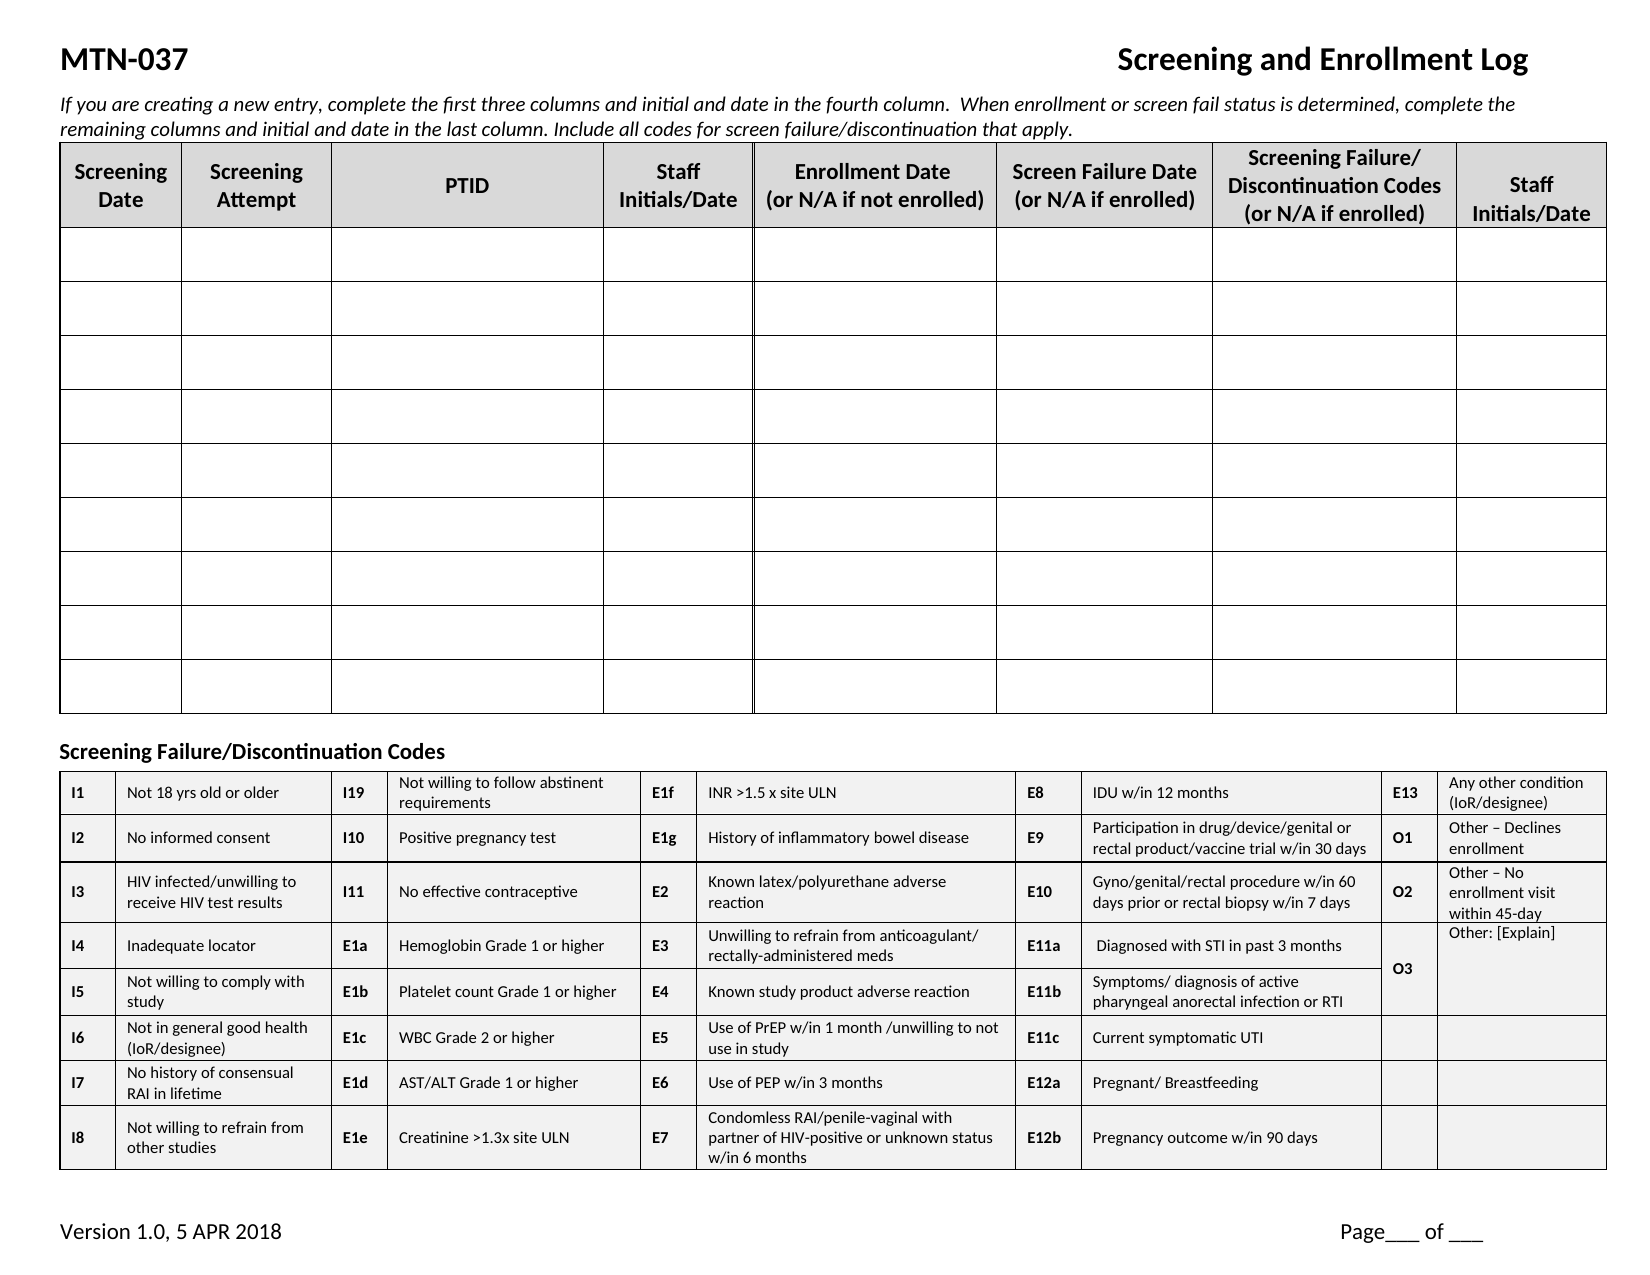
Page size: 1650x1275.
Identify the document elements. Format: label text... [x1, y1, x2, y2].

table_cell WBC Grade 2 or higher [388, 1016, 640, 1060]
table_cell Not willing to refrain from other studies [116, 1106, 331, 1169]
table_cell [1213, 282, 1456, 335]
table_cell [755, 444, 996, 497]
table_cell [61, 390, 181, 443]
table_cell I11 [332, 863, 387, 922]
table_cell [61, 444, 181, 497]
table_cell [182, 660, 331, 713]
table_cell I6 [61, 1016, 115, 1060]
table_cell Creatinine >1.3x site ULN [388, 1106, 640, 1169]
table_cell IDU w/in 12 months [1082, 772, 1381, 813]
table_cell E4 [641, 969, 696, 1015]
table_cell E13 [1382, 772, 1437, 813]
table_cell E1f [641, 772, 696, 813]
table_cell [332, 660, 603, 713]
table_cell [997, 606, 1212, 659]
table_cell [182, 606, 331, 659]
table_cell [604, 660, 752, 713]
table_cell E2 [641, 863, 696, 922]
table_header Screening Attempt [182, 143, 331, 227]
table_cell [997, 282, 1212, 335]
table_cell Platelet count Grade 1 or higher [388, 969, 640, 1015]
table_cell [182, 336, 331, 389]
table_cell AST/ALT Grade 1 or higher [388, 1061, 640, 1105]
table_cell [1382, 1061, 1437, 1105]
table_cell I3 [61, 863, 115, 922]
table_cell [1438, 1061, 1606, 1105]
table_cell E11c [1016, 1016, 1081, 1060]
table_cell [1457, 552, 1606, 605]
table_header Screen Failure Date (or N/A if enrolled) [997, 143, 1212, 227]
table_cell Gyno/genital/rectal procedure w/in 60 days prior or rectal biopsy w/in 7 days [1082, 863, 1381, 922]
table_cell Other – No enrollment visit within 45-day window [1438, 863, 1606, 922]
table_cell [61, 336, 181, 389]
table_cell [1457, 390, 1606, 443]
table_cell [755, 606, 996, 659]
table_cell [997, 498, 1212, 551]
table_cell [755, 498, 996, 551]
table_cell E1e [332, 1106, 387, 1169]
table_cell Inadequate locator [116, 923, 331, 968]
table_cell Use of PrEP w/in 1 month /unwilling to not use in study [697, 1016, 1015, 1060]
table_header Screening Date [61, 143, 181, 227]
table_cell [61, 228, 181, 281]
table_cell [182, 444, 331, 497]
table_cell [332, 390, 603, 443]
table_cell Known study product adverse reaction [697, 969, 1015, 1015]
table_cell [182, 228, 331, 281]
table_cell [755, 660, 996, 713]
table_cell [1213, 444, 1456, 497]
table_cell I5 [61, 969, 115, 1015]
table_cell E1c [332, 1016, 387, 1060]
table_cell Pregnant/ Breastfeeding [1082, 1061, 1381, 1105]
table_cell [1457, 282, 1606, 335]
table_cell [61, 498, 181, 551]
table_header Screening Failure/ Discontinuation Codes (or N/A if enrolled) [1213, 143, 1456, 227]
table_cell Not willing to comply with study [116, 969, 331, 1015]
table_cell [997, 660, 1212, 713]
table_cell [332, 606, 603, 659]
table_cell [332, 552, 603, 605]
table_cell [755, 228, 996, 281]
table_cell Unwilling to refrain from anticoagulant/ rectally-administered meds [697, 923, 1015, 968]
table_cell Pregnancy outcome w/in 90 days [1082, 1106, 1381, 1169]
table_cell O3 [1382, 923, 1437, 1015]
table_cell [604, 336, 752, 389]
table_cell [1457, 606, 1606, 659]
table_cell [61, 606, 181, 659]
table_cell E5 [641, 1016, 696, 1060]
table_cell Not 18 yrs old or older [116, 772, 331, 813]
table_cell I4 [61, 923, 115, 968]
table_cell [1457, 660, 1606, 713]
table_cell [182, 390, 331, 443]
table_cell No informed consent [116, 815, 331, 861]
table_cell [61, 282, 181, 335]
table_cell E1a [332, 923, 387, 968]
table_cell E8 [1016, 772, 1081, 813]
table_cell E7 [641, 1106, 696, 1169]
table_cell E11b [1016, 969, 1081, 1015]
table_cell [997, 444, 1212, 497]
table_cell E1b [332, 969, 387, 1015]
table_cell [997, 228, 1212, 281]
table_cell O1 [1382, 815, 1437, 861]
table_cell [755, 282, 996, 335]
table_cell [604, 390, 752, 443]
table_cell [332, 228, 603, 281]
table_cell E6 [641, 1061, 696, 1105]
table_cell Use of PEP w/in 3 months [697, 1061, 1015, 1105]
table_cell Current symptomatic UTI [1082, 1016, 1381, 1060]
table_cell I7 [61, 1061, 115, 1105]
table_cell [755, 390, 996, 443]
table_cell I19 [332, 772, 387, 813]
table_cell Hemoglobin Grade 1 or higher [388, 923, 640, 968]
table_cell [604, 228, 752, 281]
table_cell Participation in drug/device/genital or rectal product/vaccine trial w/in 30 days [1082, 815, 1381, 861]
table_cell I2 [61, 815, 115, 861]
table_header Staff Initials/Date [1457, 143, 1606, 227]
table_cell E9 [1016, 815, 1081, 861]
table_cell [1457, 498, 1606, 551]
table_cell I8 [61, 1106, 115, 1169]
table_cell Other: [Explain] [1438, 923, 1606, 1015]
table_cell [1213, 552, 1456, 605]
table_cell [604, 606, 752, 659]
table_header Staff Initials/Date [604, 143, 752, 227]
table_cell [1457, 228, 1606, 281]
table_cell [332, 336, 603, 389]
table_cell Positive pregnancy test [388, 815, 640, 861]
table_cell [755, 552, 996, 605]
table_cell [997, 552, 1212, 605]
table_cell [755, 336, 996, 389]
table_cell E12a [1016, 1061, 1081, 1105]
table_cell [1213, 228, 1456, 281]
table_cell E1d [332, 1061, 387, 1105]
table_cell History of inflammatory bowel disease [697, 815, 1015, 861]
table_cell [1213, 390, 1456, 443]
table_cell I10 [332, 815, 387, 861]
table_cell [61, 552, 181, 605]
table_cell [604, 498, 752, 551]
table_cell [997, 336, 1212, 389]
table_header PTID [332, 143, 603, 227]
table_cell Other – Declines enrollment [1438, 815, 1606, 861]
table_cell E1g [641, 815, 696, 861]
table_cell [1438, 1016, 1606, 1060]
table_cell [604, 552, 752, 605]
table_cell No effective contraceptive [388, 863, 640, 922]
table_cell Diagnosed with STI in past 3 months [1082, 923, 1381, 968]
table_cell [1213, 606, 1456, 659]
table_cell [1457, 336, 1606, 389]
table_cell [332, 444, 603, 497]
table_cell [61, 660, 181, 713]
table_cell HIV infected/unwilling to receive HIV test results [116, 863, 331, 922]
table_cell E3 [641, 923, 696, 968]
table_cell [1382, 1106, 1437, 1169]
table_cell [182, 282, 331, 335]
table_cell I1 [61, 772, 115, 813]
table_cell [1213, 336, 1456, 389]
table_cell [1213, 498, 1456, 551]
table_cell INR >1.5 x site ULN [697, 772, 1015, 813]
table_cell Not in general good health (IoR/designee) [116, 1016, 331, 1060]
table_cell Symptoms/ diagnosis of active pharyngeal anorectal infection or RTI [1082, 969, 1381, 1015]
table_cell [1213, 660, 1456, 713]
table_cell O2 [1382, 863, 1437, 922]
table_header Enrollment Date (or N/A if not enrolled) [755, 143, 996, 227]
table_cell E10 [1016, 863, 1081, 922]
table_cell [332, 498, 603, 551]
table_cell [604, 282, 752, 335]
table_cell Not willing to follow abstinent requirements [388, 772, 640, 813]
table_cell [1438, 1106, 1606, 1169]
table_cell Condomless RAI/penile-vaginal with partner of HIV-positive or unknown status w/in 6 months [697, 1106, 1015, 1169]
table_cell E12b [1016, 1106, 1081, 1169]
table_cell [1457, 444, 1606, 497]
table_cell No history of consensual RAI in lifetime [116, 1061, 331, 1105]
table_cell Any other condition (IoR/designee) [1438, 772, 1606, 813]
table_cell [1382, 1016, 1437, 1060]
table_cell [182, 552, 331, 605]
table_cell E11a [1016, 923, 1081, 968]
table_cell [604, 444, 752, 497]
table_cell [997, 390, 1212, 443]
table_cell Known latex/polyurethane adverse reaction [697, 863, 1015, 922]
table_cell Screening Failure/Discontinuation Codes [60, 714, 1606, 771]
table_cell [332, 282, 603, 335]
table_cell [182, 498, 331, 551]
